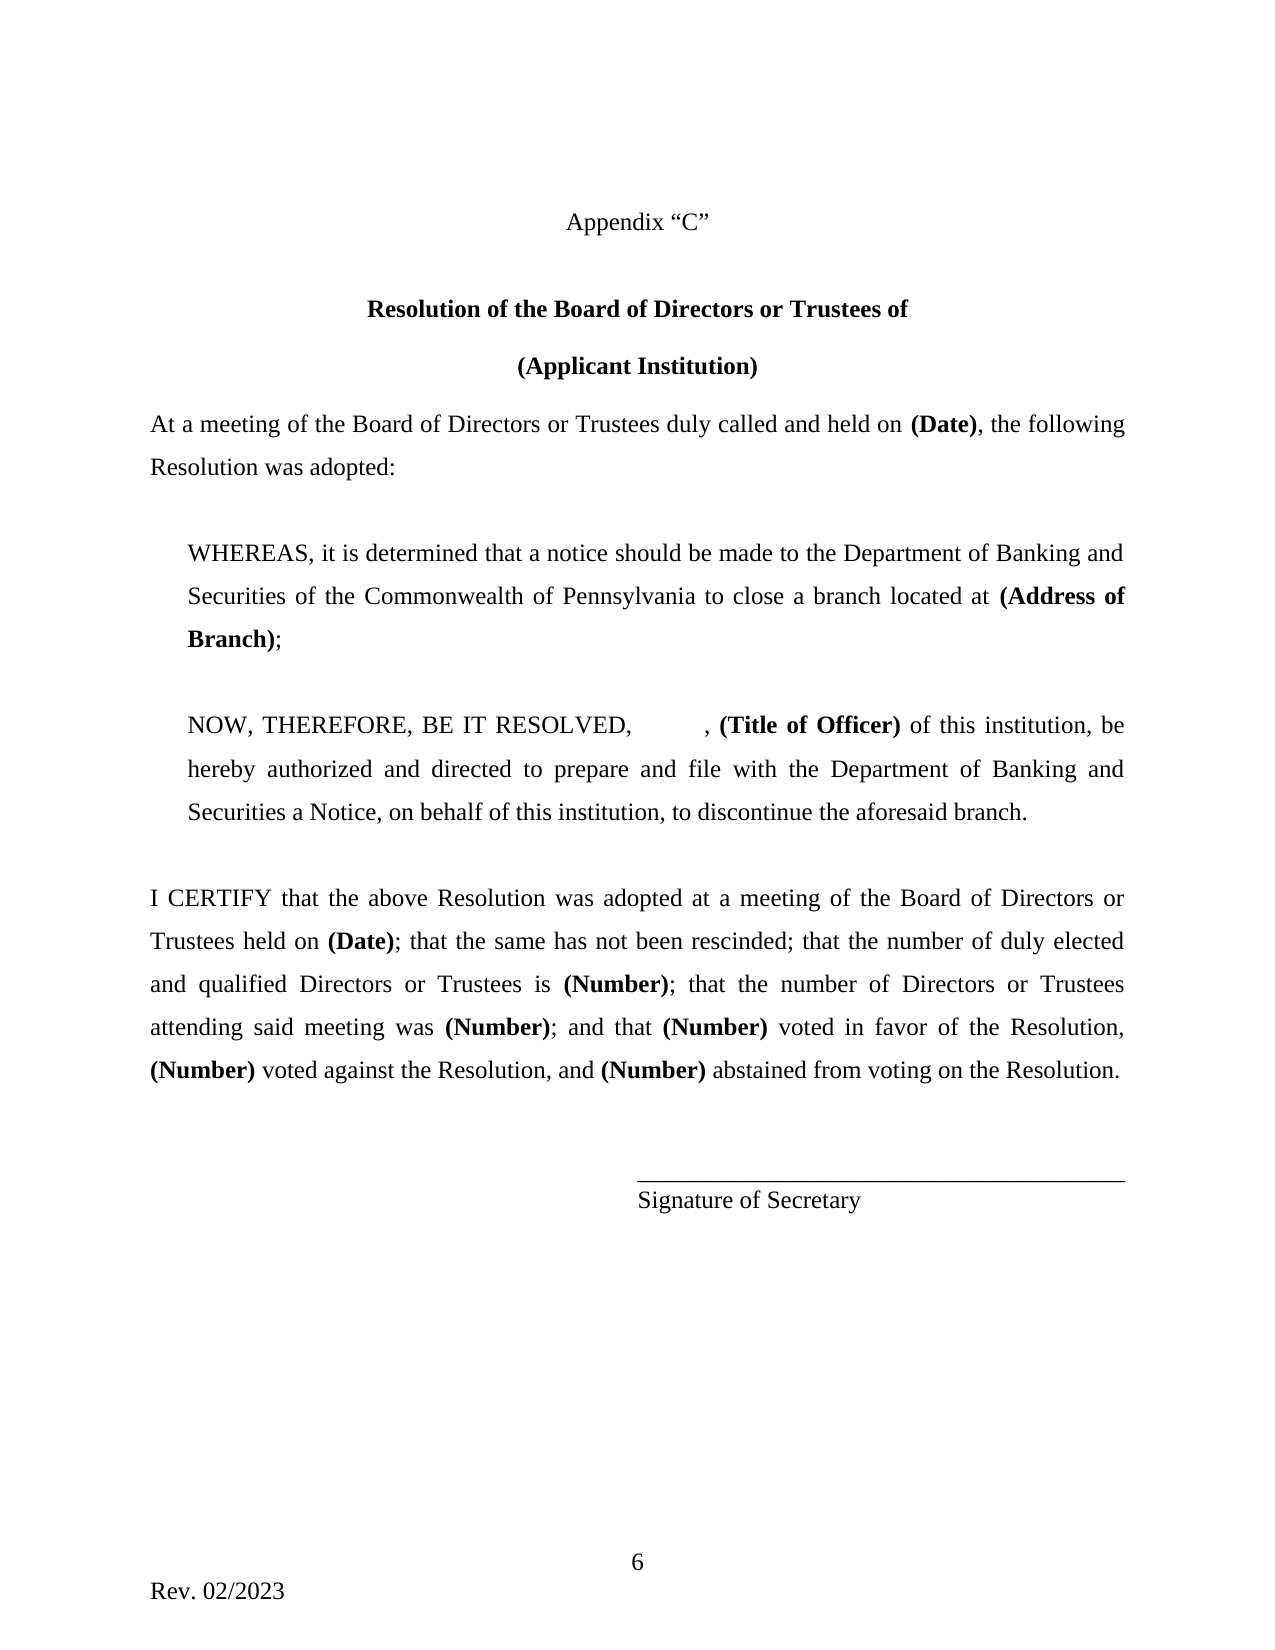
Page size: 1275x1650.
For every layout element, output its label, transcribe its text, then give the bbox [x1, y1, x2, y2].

text NOW, THEREFORE, BE IT RESOLVED, , (Title of Officer) of this institution, be hereby authorized and directed to prepare and file with the Department of Banking and Securities a Notice, on behalf of this institution, to discontinue the aforesaid branch. [187, 711, 1125, 826]
text At a meeting of the Board of Directors or Trustees duly called and held on (Date), the following Resolution was adopted: [150, 409, 1125, 481]
text I CERTIFY that the above Resolution was adopted at a meeting of the Board of Directors or Trustees held on (Date); that the same has not been rescinded; that the number of duly elected and qualified Directors or Trustees is (Number); that the number of Directors or Trustees attending said meeting was (Number); and that (Number) voted in favor of the Resolution, (Number) voted against the Resolution, and (Number) abstained from voting on the Resolution. [150, 883, 1125, 1084]
text WHEREAS, it is determined that a notice should be made to the Department of Banking and Securities of the Commonwealth of Pennsylvania to close a branch located at (Address of Branch); [187, 538, 1125, 653]
text _______________________________________ [150, 1156, 1125, 1185]
text Signature of Secretary [150, 1185, 1125, 1214]
text Appendix “C” [150, 207, 1125, 236]
subtitle Resolution of the Board of Directors or Trustees of [150, 294, 1125, 322]
text (Applicant Institution) [150, 351, 1125, 380]
